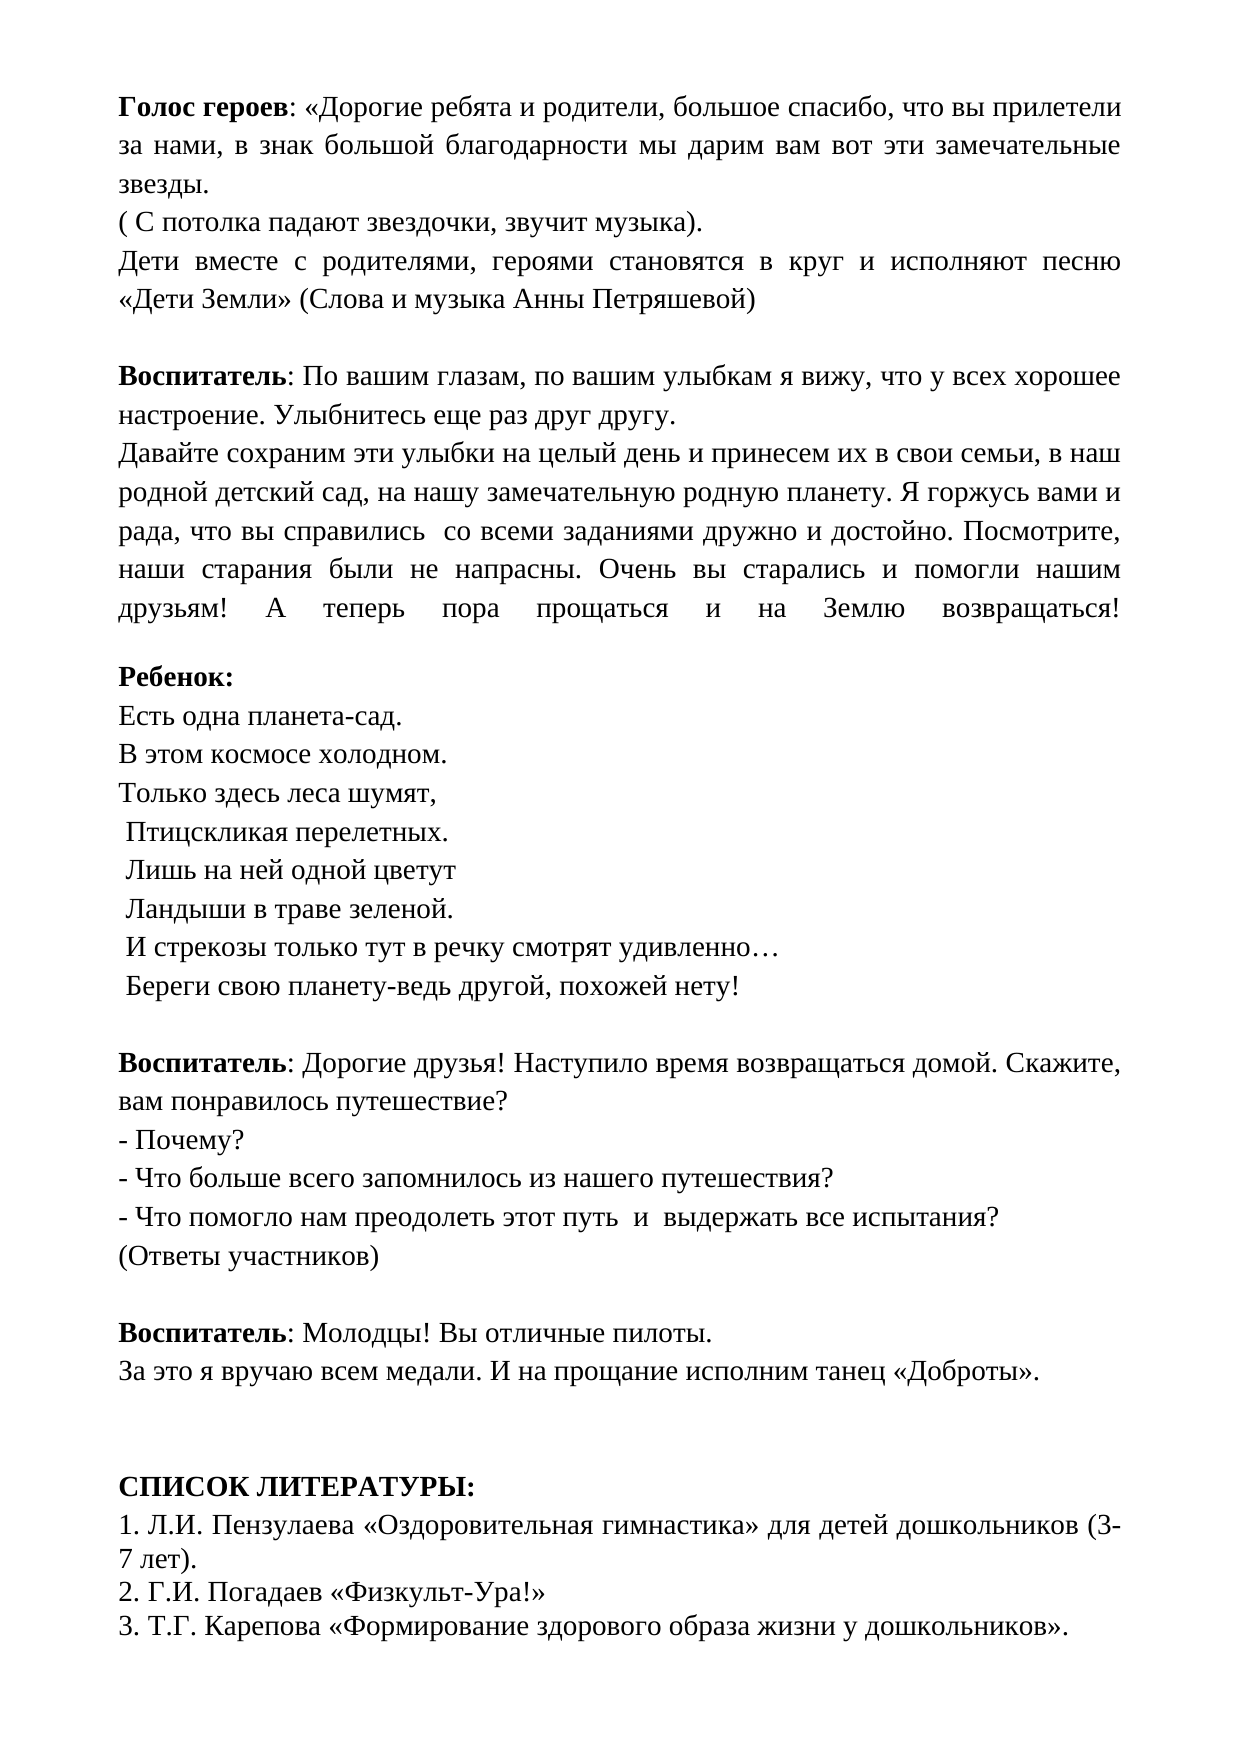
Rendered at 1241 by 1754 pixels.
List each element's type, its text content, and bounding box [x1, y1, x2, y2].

list Давайте сохраним эти улыбки на целый день и принесем их в свои семьи, в наш родной детский сад, на нашу замечательную родную планету. Я горжусь вами и рада, что вы справились со всеми заданиями дружно и достойно. Посмотрите, наши старания были не напрасны. Очень вы старались и помогли нашим друзьям! А теперь пора прощаться и на Землю возвращаться! [118, 436, 1122, 655]
list Т.Г. Карепова «Формирование здорового образа жизни у дошкольников». [118, 1608, 1122, 1642]
list - Что помогло нам преодолеть этот путь и выдержать все испытания? [118, 1199, 1122, 1233]
list И стрекозы только тут в речку смотрят удивленно… [118, 929, 1122, 963]
list - Почему? [118, 1122, 1122, 1156]
list Воспитатель: Дорогие друзья! Наступило время возвращаться домой. Скажите, вам понравилось путешествие? [118, 1045, 1122, 1117]
list Голос героев: «Дорогие ребята и родители, большое спасибо, что вы прилетели за нами, в знак большой благодарности мы дарим вам вот эти замечательные звезды. [118, 89, 1122, 199]
list Ребенок: [118, 659, 1122, 693]
list Только здесь леса шумят, [118, 775, 1122, 809]
list Л.И. Пензулаева «Оздоровительная гимнастика» для детей дошкольников (3-7 лет). [118, 1507, 1122, 1574]
list ( С потолка падают звездочки, звучит музыка). [118, 204, 1122, 238]
list Воспитатель: По вашим глазам, по вашим улыбкам я вижу, что у всех хорошее настроение. Улыбнитесь еще раз друг другу. [118, 358, 1122, 431]
list - Что больше всего запомнилось из нашего путешествия? [118, 1161, 1122, 1194]
list Есть одна планета-сад. [118, 698, 1122, 732]
list Береги свою планету-ведь другой, похожей нету! [118, 968, 1122, 1001]
list СПИСОК ЛИТЕРАТУРЫ: [118, 1469, 1122, 1502]
list За это я вручаю всем медали. И на прощание исполним танец «Доброты». [118, 1353, 1122, 1387]
list Дети вместе с родителями, героями становятся в круг и исполняют песню «Дети Земли» (Слова и музыка Анны Петряшевой) [118, 243, 1122, 315]
list В этом космосе холодном. [118, 737, 1122, 770]
list Лишь на ней одной цветут [118, 852, 1122, 886]
list Птицскликая перелетных. [118, 814, 1122, 847]
list Г.И. Погадаев «Физкульт-Ура!» [118, 1574, 1122, 1608]
list Ландыши в траве зеленой. [118, 891, 1122, 924]
list Воспитатель: Молодцы! Вы отличные пилоты. [118, 1315, 1122, 1348]
list (Ответы участников) [118, 1238, 1122, 1271]
